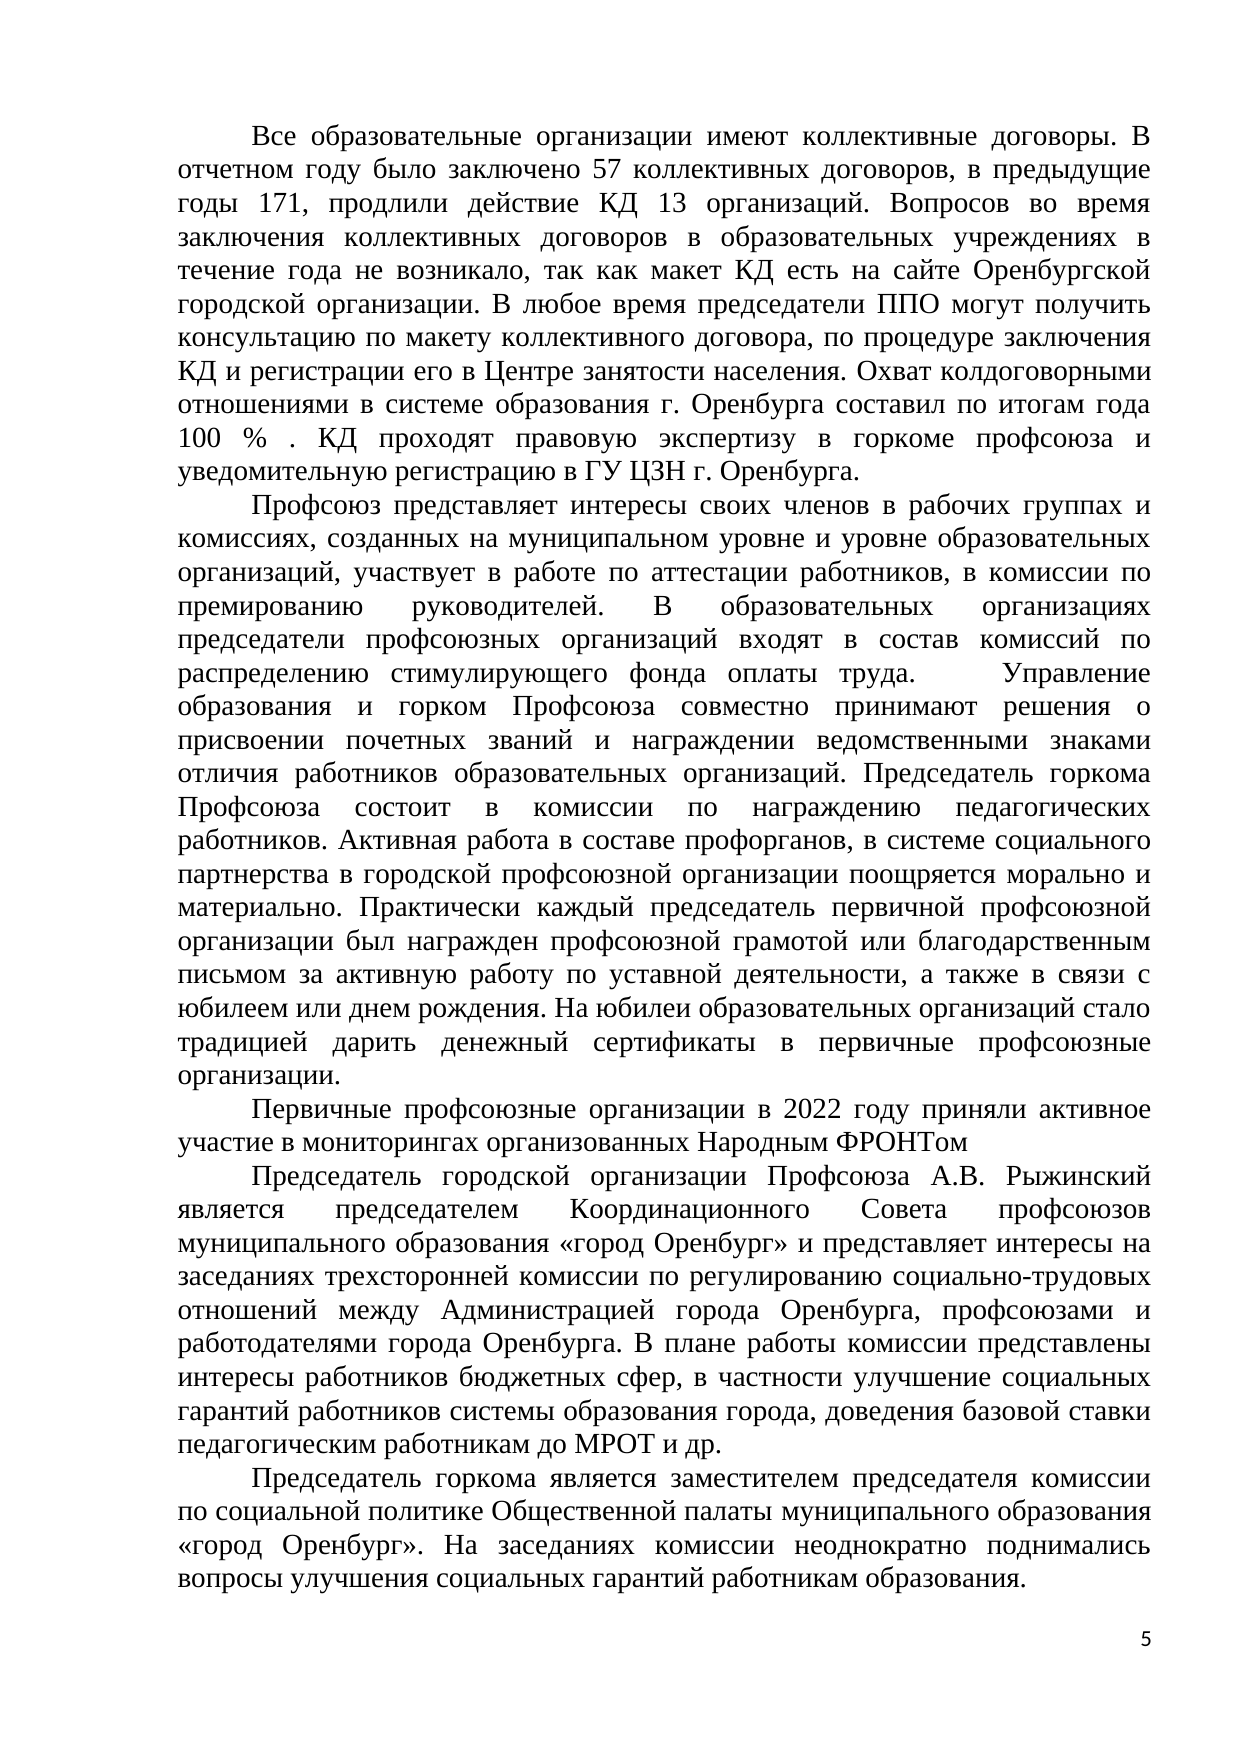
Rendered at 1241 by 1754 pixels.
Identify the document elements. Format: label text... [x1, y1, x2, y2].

text Профсоюз представляет интересы своих членов в рабочих группах и комиссиях, созданных на муниципальном уровне и уровне образовательных организаций, участвует в работе по аттестации работников, в комиссии по премированию руководителей. В образовательных организациях председатели профсоюзных организаций входят в состав комиссий по распределению стимулирующего фонда оплаты труда. Управление образования и горком Профсоюза совместно принимают решения о присвоении почетных званий и награждении ведомственными знаками отличия работников образовательных организаций. Председатель горкома Профсоюза состоит в комиссии по награждению педагогических работников. Активная работа в составе профорганов, в системе социального партнерства в городской профсоюзной организации поощряется морально и материально. Практически каждый председатель первичной профсоюзной организации был награжден профсоюзной грамотой или благодарственным письмом за активную работу по уставной деятельности, а также в связи с юбилеем или днем рождения. На юбилеи образовательных организаций стало традицией дарить денежный сертификаты в первичные профсоюзные организации. [177, 487, 1152, 1091]
text Председатель городской организации Профсоюза А.В. Рыжинский является председателем Координационного Совета профсоюзов муниципального образования «город Оренбург» и представляет интересы на заседаниях трехсторонней комиссии по регулированию социально-трудовых отношений между Администрацией города Оренбурга, профсоюзами и работодателями города Оренбурга. В плане работы комиссии представлены интересы работников бюджетных сфер, в частности улучшение социальных гарантий работников системы образования города, доведения базовой ставки педагогическим работникам до МРОТ и др. [177, 1158, 1152, 1460]
text Первичные профсоюзные организации в 2022 году приняли активное участие в мониторингах организованных Народным ФРОНТом [177, 1091, 1152, 1158]
text Председатель горкома является заместителем председателя комиссии по социальной политике Общественной палаты муниципального образования «город Оренбург». На заседаниях комиссии неоднократно поднимались вопросы улучшения социальных гарантий работникам образования. [177, 1460, 1152, 1594]
text Все образовательные организации имеют коллективные договоры. В отчетном году было заключено 57 коллективных договоров, в предыдущие годы 171, продлили действие КД 13 организаций. Вопросов во время заключения коллективных договоров в образовательных учреждениях в течение года не возникало, так как макет КД есть на сайте Оренбургской городской организации. В любое время председатели ППО могут получить консультацию по макету коллективного договора, по процедуре заключения КД и регистрации его в Центре занятости населения. Охват колдоговорными отношениями в системе образования г. Оренбурга составил по итогам года 100 % . КД проходят правовую экспертизу в горкоме профсоюза и уведомительную регистрацию в ГУ ЦЗН г. Оренбурга. [177, 118, 1152, 487]
